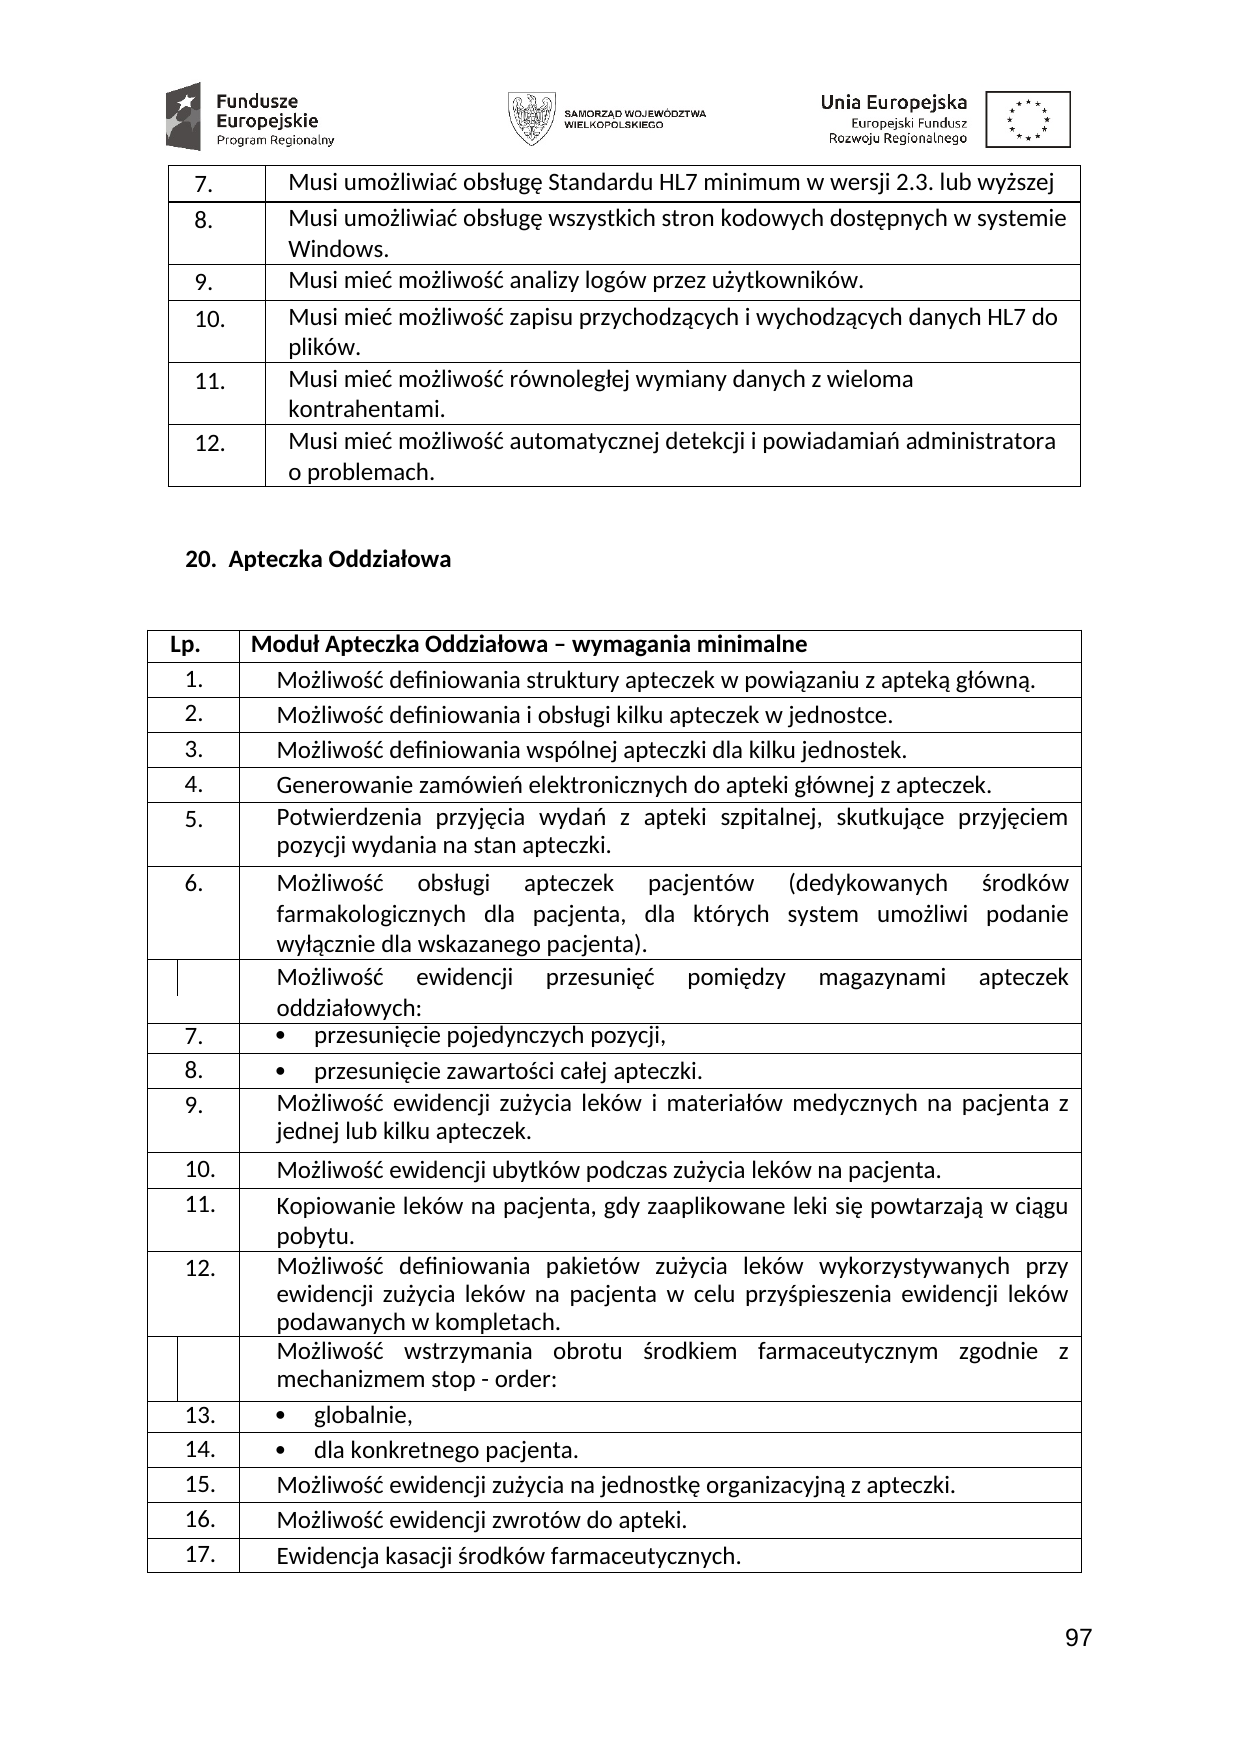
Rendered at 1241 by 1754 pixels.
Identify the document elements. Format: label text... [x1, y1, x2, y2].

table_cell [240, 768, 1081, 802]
picture [147, 73, 1089, 165]
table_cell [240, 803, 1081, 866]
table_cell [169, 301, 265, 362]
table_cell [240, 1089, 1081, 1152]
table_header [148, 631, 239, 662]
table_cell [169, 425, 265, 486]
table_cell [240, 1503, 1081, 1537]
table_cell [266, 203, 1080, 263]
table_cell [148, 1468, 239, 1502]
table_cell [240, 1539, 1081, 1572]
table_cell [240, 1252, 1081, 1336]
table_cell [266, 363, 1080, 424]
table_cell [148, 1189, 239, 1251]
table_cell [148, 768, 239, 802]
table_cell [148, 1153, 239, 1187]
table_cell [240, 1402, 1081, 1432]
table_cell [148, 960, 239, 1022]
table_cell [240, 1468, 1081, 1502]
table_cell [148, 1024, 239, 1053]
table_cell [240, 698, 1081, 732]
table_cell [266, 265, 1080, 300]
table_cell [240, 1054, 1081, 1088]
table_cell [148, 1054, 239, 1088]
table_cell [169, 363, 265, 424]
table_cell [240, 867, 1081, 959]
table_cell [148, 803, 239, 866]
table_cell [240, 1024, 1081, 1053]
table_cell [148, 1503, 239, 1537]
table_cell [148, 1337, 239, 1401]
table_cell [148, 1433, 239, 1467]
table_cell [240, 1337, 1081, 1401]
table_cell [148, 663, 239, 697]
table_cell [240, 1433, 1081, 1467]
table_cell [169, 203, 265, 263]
subtitle Apteczka Oddziałowa [185, 543, 1093, 574]
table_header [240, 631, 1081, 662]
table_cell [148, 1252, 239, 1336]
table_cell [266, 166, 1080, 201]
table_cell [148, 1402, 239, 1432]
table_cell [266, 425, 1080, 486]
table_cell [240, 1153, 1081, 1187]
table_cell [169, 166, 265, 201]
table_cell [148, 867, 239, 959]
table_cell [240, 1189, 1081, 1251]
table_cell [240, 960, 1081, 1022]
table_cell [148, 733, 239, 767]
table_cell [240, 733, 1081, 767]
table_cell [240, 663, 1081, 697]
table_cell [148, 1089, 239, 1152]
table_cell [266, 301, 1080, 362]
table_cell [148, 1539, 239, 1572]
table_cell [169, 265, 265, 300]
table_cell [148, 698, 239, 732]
